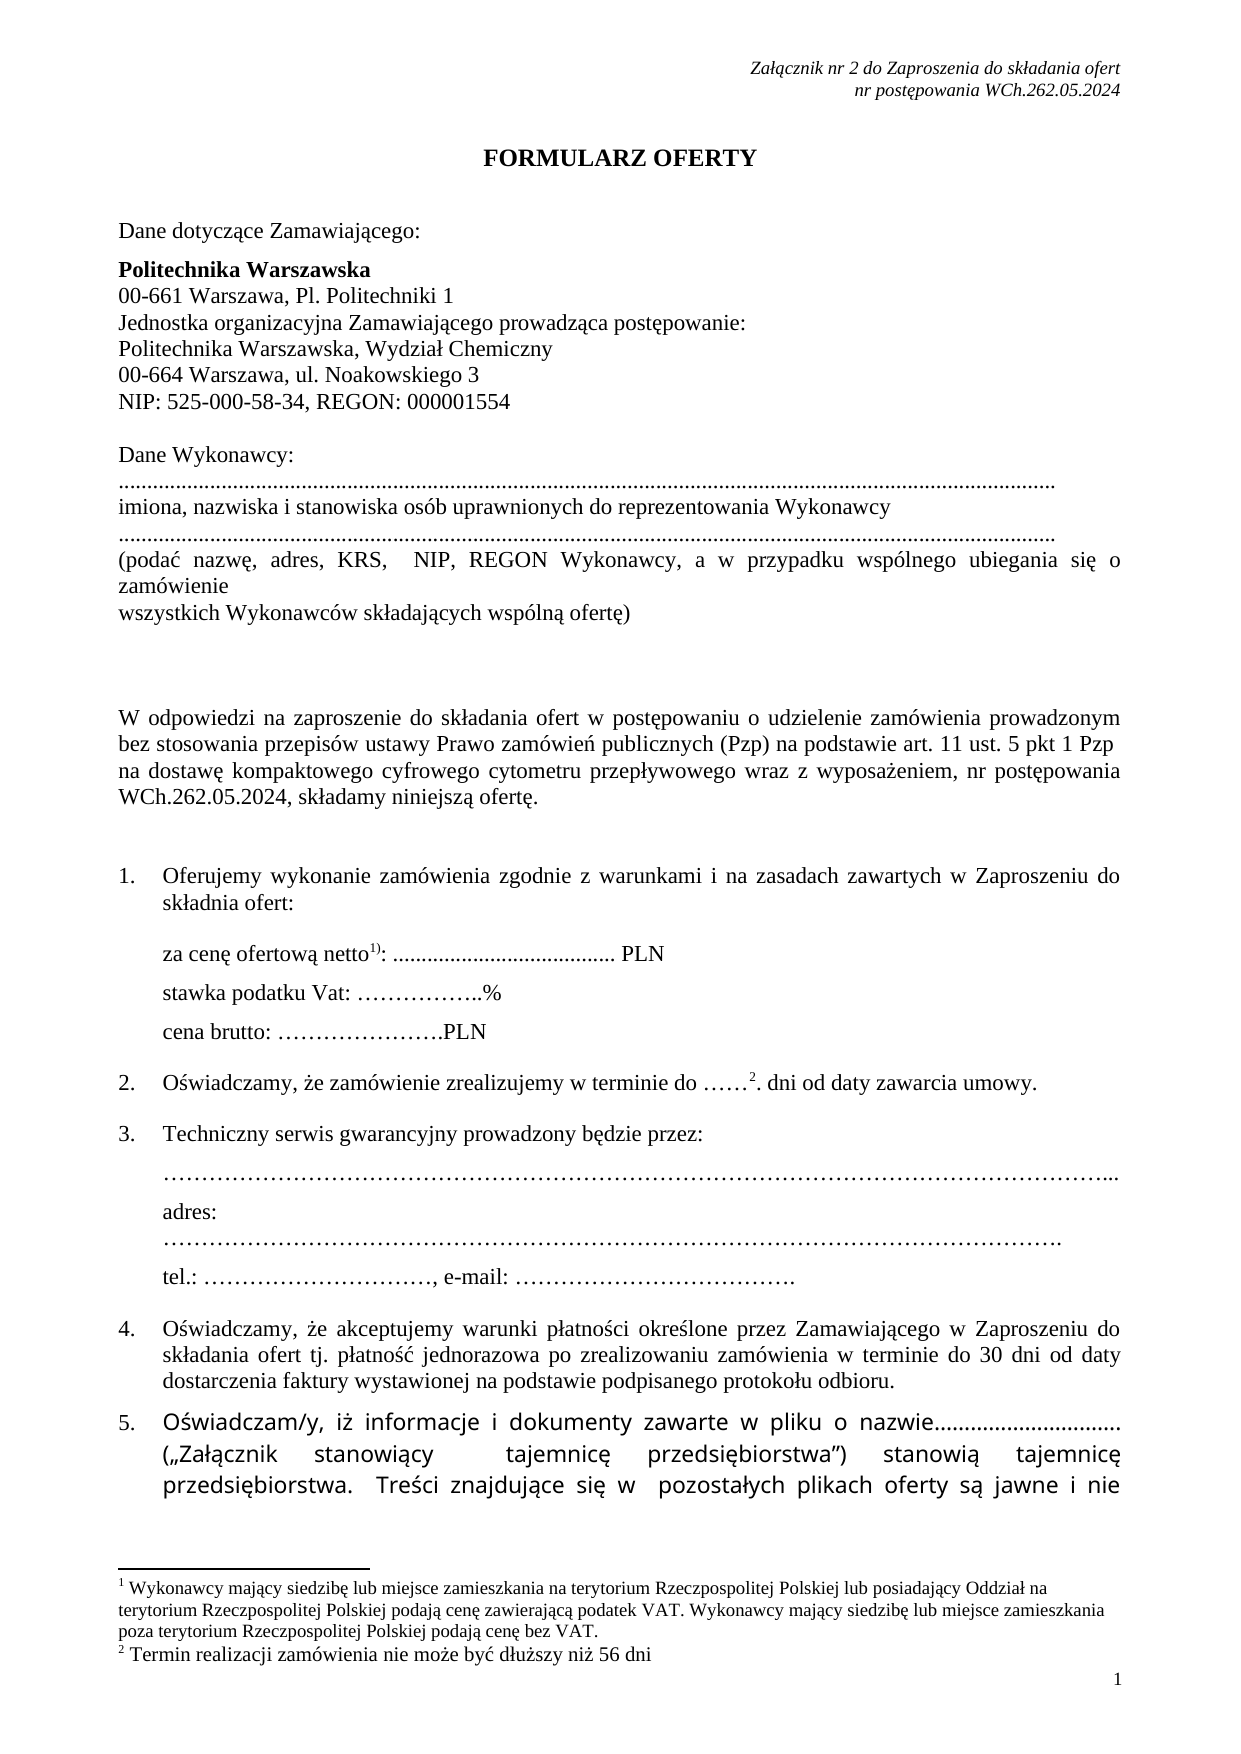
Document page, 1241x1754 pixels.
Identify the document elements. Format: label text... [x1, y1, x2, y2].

text NIP: 525-000-58-34, REGON: 000001554 [118, 388, 1122, 414]
text (podać nazwę, adres, KRS, NIP, REGON Wykonawcy, a w przypadku wspólnego ubiegania się o zamówienie [118, 546, 1122, 599]
text .................................................................................................................................................................... [118, 520, 1122, 546]
list Oświadczamy, że zamówienie zrealizujemy w terminie do ……. dni od daty zawarcia umowy. [118, 1069, 1122, 1095]
text wszystkich Wykonawców składających wspólną ofertę) [118, 599, 1122, 625]
text .................................................................................................................................................................... [118, 467, 1122, 493]
text Dane dotyczące Zamawiającego: [118, 217, 1122, 244]
list Techniczny serwis gwarancyjny prowadzony będzie przez: [118, 1120, 1122, 1147]
text Jednostka organizacyjna Zamawiającego prowadząca postępowanie: [118, 309, 1122, 335]
list Oferujemy wykonanie zamówienia zgodnie z warunkami i na zasadach zawartych w Zaproszeniu do składnia ofert: [118, 862, 1122, 915]
text FORMULARZ OFERTY [118, 143, 1122, 172]
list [118, 1406, 1122, 1500]
text Politechnika Warszawska [118, 256, 1122, 282]
text Politechnika Warszawska, Wydział Chemiczny [118, 335, 1122, 362]
text 00-664 Warszawa, ul. Noakowskiego 3 [118, 362, 1122, 388]
text 00-661 Warszawa, Pl. Politechniki 1 [118, 282, 1122, 309]
text tel.: …………………………, e-mail: ………………………………. [162, 1263, 1122, 1290]
text za cenę ofertową netto): ....................................... PLN [162, 940, 1122, 966]
text W odpowiedzi na zaproszenie do składania ofert w postępowaniu o udzielenie zamówienia prowadzonym bez stosowania przepisów ustawy Prawo zamówień publicznych (Pzp) na podstawie art. 11 ust. 5 pkt 1 Pzp na dostawę kompaktowego cyfrowego cytometru przepływowego wraz z wyposażeniem, nr postępowania WCh.262.05.2024, składamy niniejszą ofertę. [118, 704, 1122, 809]
list Oświadczamy, że akceptujemy warunki płatności określone przez Zamawiającego w Zaproszeniu do składania ofert tj. płatność jednorazowa po zrealizowaniu zamówienia w terminie do 30 dni od daty dostarczenia faktury wystawionej na podstawie podpisanego protokołu odbioru. [118, 1315, 1122, 1394]
text cena brutto: ………………….PLN [162, 1018, 1122, 1044]
text adres: ………………………………………………………………………………………………………. [162, 1198, 1122, 1251]
text stawka podatku Vat: ……………..% [162, 979, 1122, 1005]
text ……………………………………………………………………………………………………………... [162, 1159, 1122, 1186]
text imiona, nazwiska i stanowiska osób uprawnionych do reprezentowania Wykonawcy [118, 493, 1122, 520]
text Dane Wykonawcy: [118, 441, 1122, 467]
